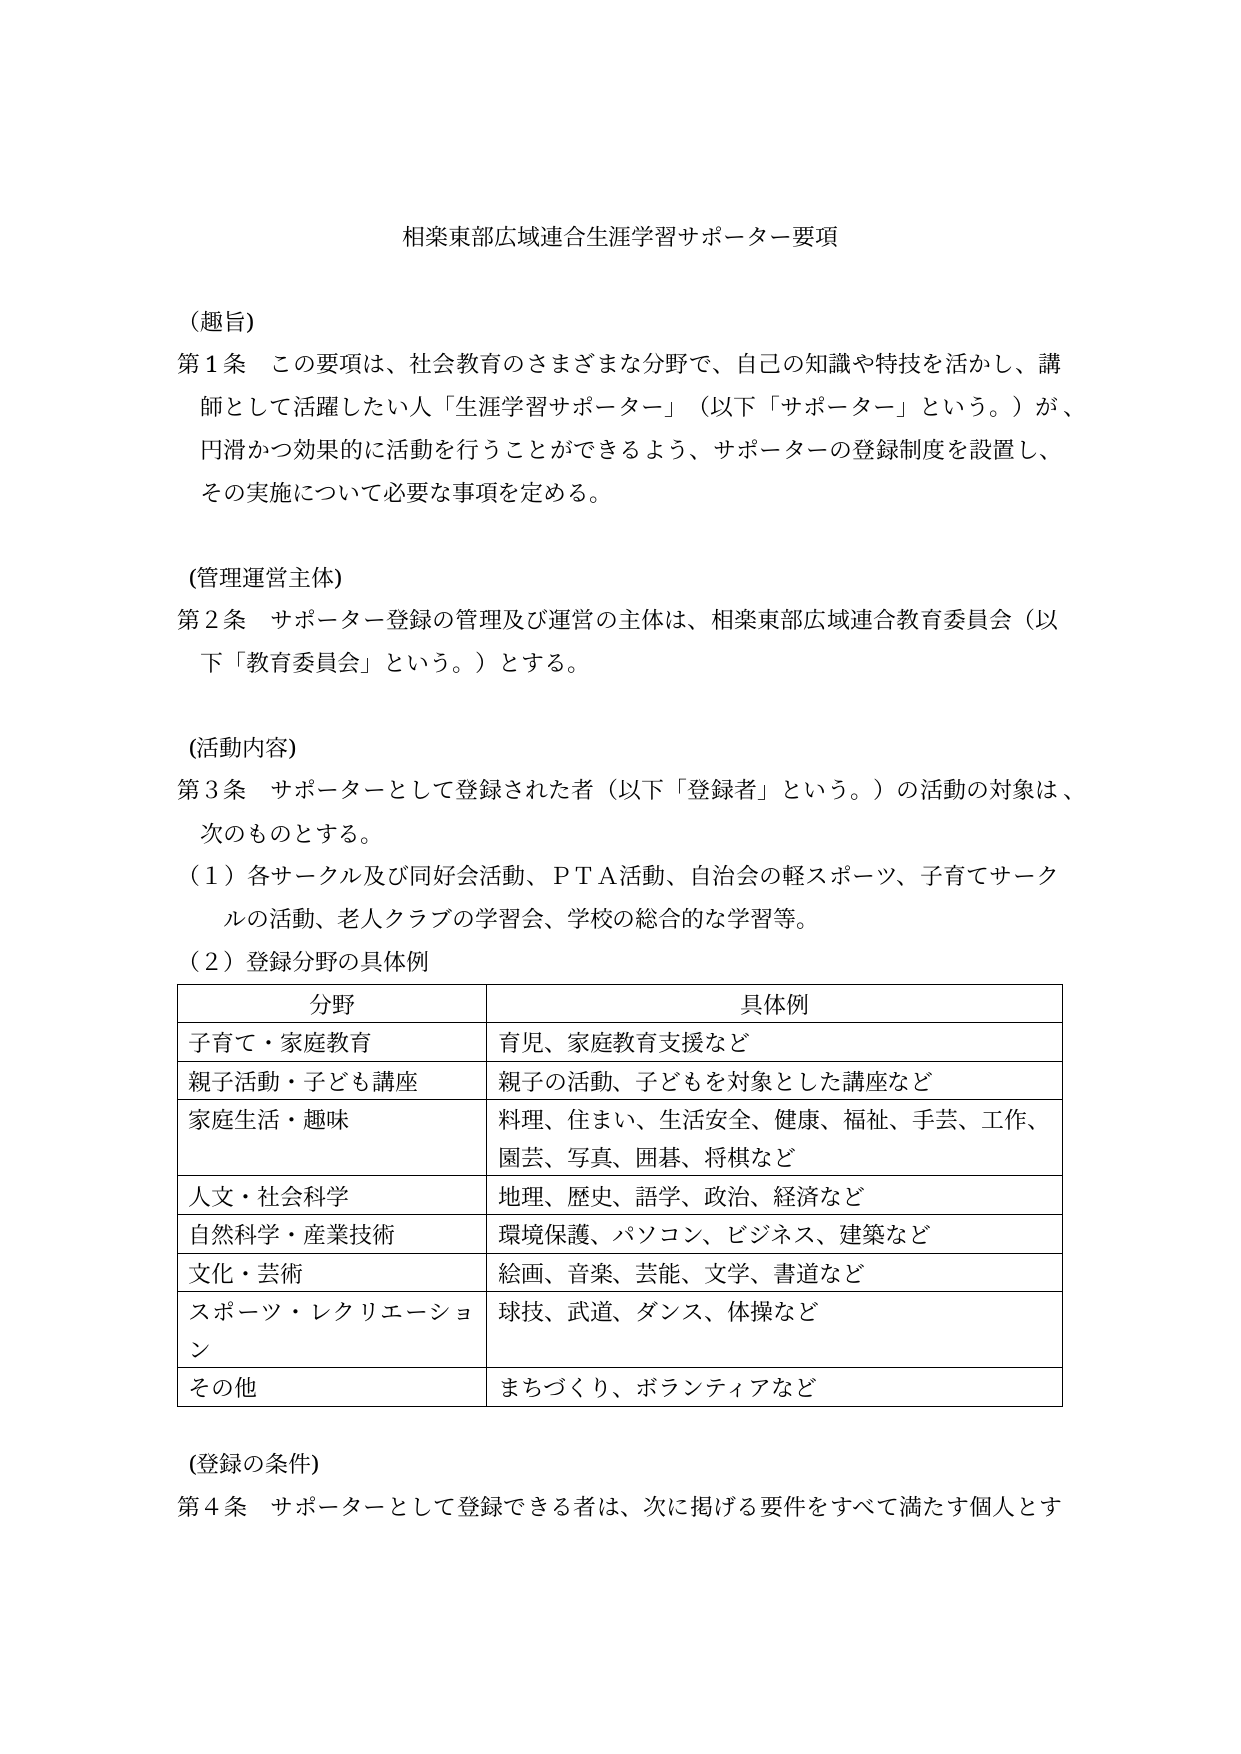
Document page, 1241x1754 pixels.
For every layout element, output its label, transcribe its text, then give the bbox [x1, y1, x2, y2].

table_cell 親子活動・子ども講座 [178, 1062, 486, 1099]
table_cell 自然科学・産業技術 [178, 1215, 486, 1252]
table_cell 育児、家庭教育支援など [487, 1023, 1062, 1061]
table_cell スポーツ・レクリエーション [178, 1292, 486, 1367]
table_cell 料理、住まい、生活安全、健康、福祉、手芸、工作、園芸、写真、囲碁、将棋など [487, 1100, 1062, 1175]
table_cell 子育て・家庭教育 [178, 1023, 486, 1061]
table_cell 人文・社会科学 [178, 1176, 486, 1214]
text (管理運営主体) [177, 558, 1063, 595]
text 相楽東部広域連合生涯学習サポーター要項 [177, 217, 1063, 254]
table_cell 環境保護、パソコン、ビジネス、建築など [487, 1215, 1062, 1252]
text 第1条 この要項は、社会教育のさまざまな分野で、自己の知識や特技を活かし、講師として活躍したい人「生涯学習サポーター」（以下「サポーター」という。）が、円滑かつ効果的に活動を行うことができるよう、サポーターの登録制度を設置し、その実施について必要な事項を定める。 [177, 344, 1063, 511]
table_header 具体例 [487, 985, 1062, 1022]
table_cell その他 [178, 1368, 486, 1406]
table_cell 球技、武道、ダンス、体操など [487, 1292, 1062, 1367]
text (活動内容) [177, 728, 1063, 765]
table_cell 親子の活動、子どもを対象とした講座など [487, 1062, 1062, 1099]
text 第３条 サポーターとして登録された者（以下「登録者」という。）の活動の対象は、次のものとする。 [177, 770, 1063, 851]
table_cell 文化・芸術 [178, 1254, 486, 1291]
text （１）各サークル及び同好会活動、ＰＴＡ活動、自治会の軽スポーツ、子育てサークルの活動、老人クラブの学習会、学校の総合的な学習等。 [177, 856, 1063, 936]
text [177, 1486, 1063, 1524]
table_cell 絵画、音楽、芸能、文学、書道など [487, 1254, 1062, 1291]
text （２）登録分野の具体例 [177, 941, 1063, 979]
text (登録の条件) [177, 1444, 1063, 1482]
text （趣旨) [177, 301, 1063, 339]
table_header 分野 [178, 985, 486, 1022]
table_cell 地理、歴史、語学、政治、経済など [487, 1176, 1062, 1214]
table_cell 家庭生活・趣味 [178, 1100, 486, 1175]
text 第２条 サポーター登録の管理及び運営の主体は、相楽東部広域連合教育委員会（以下「教育委員会」という。）とする。 [177, 600, 1063, 681]
table_cell まちづくり、ボランティアなど [487, 1368, 1062, 1406]
